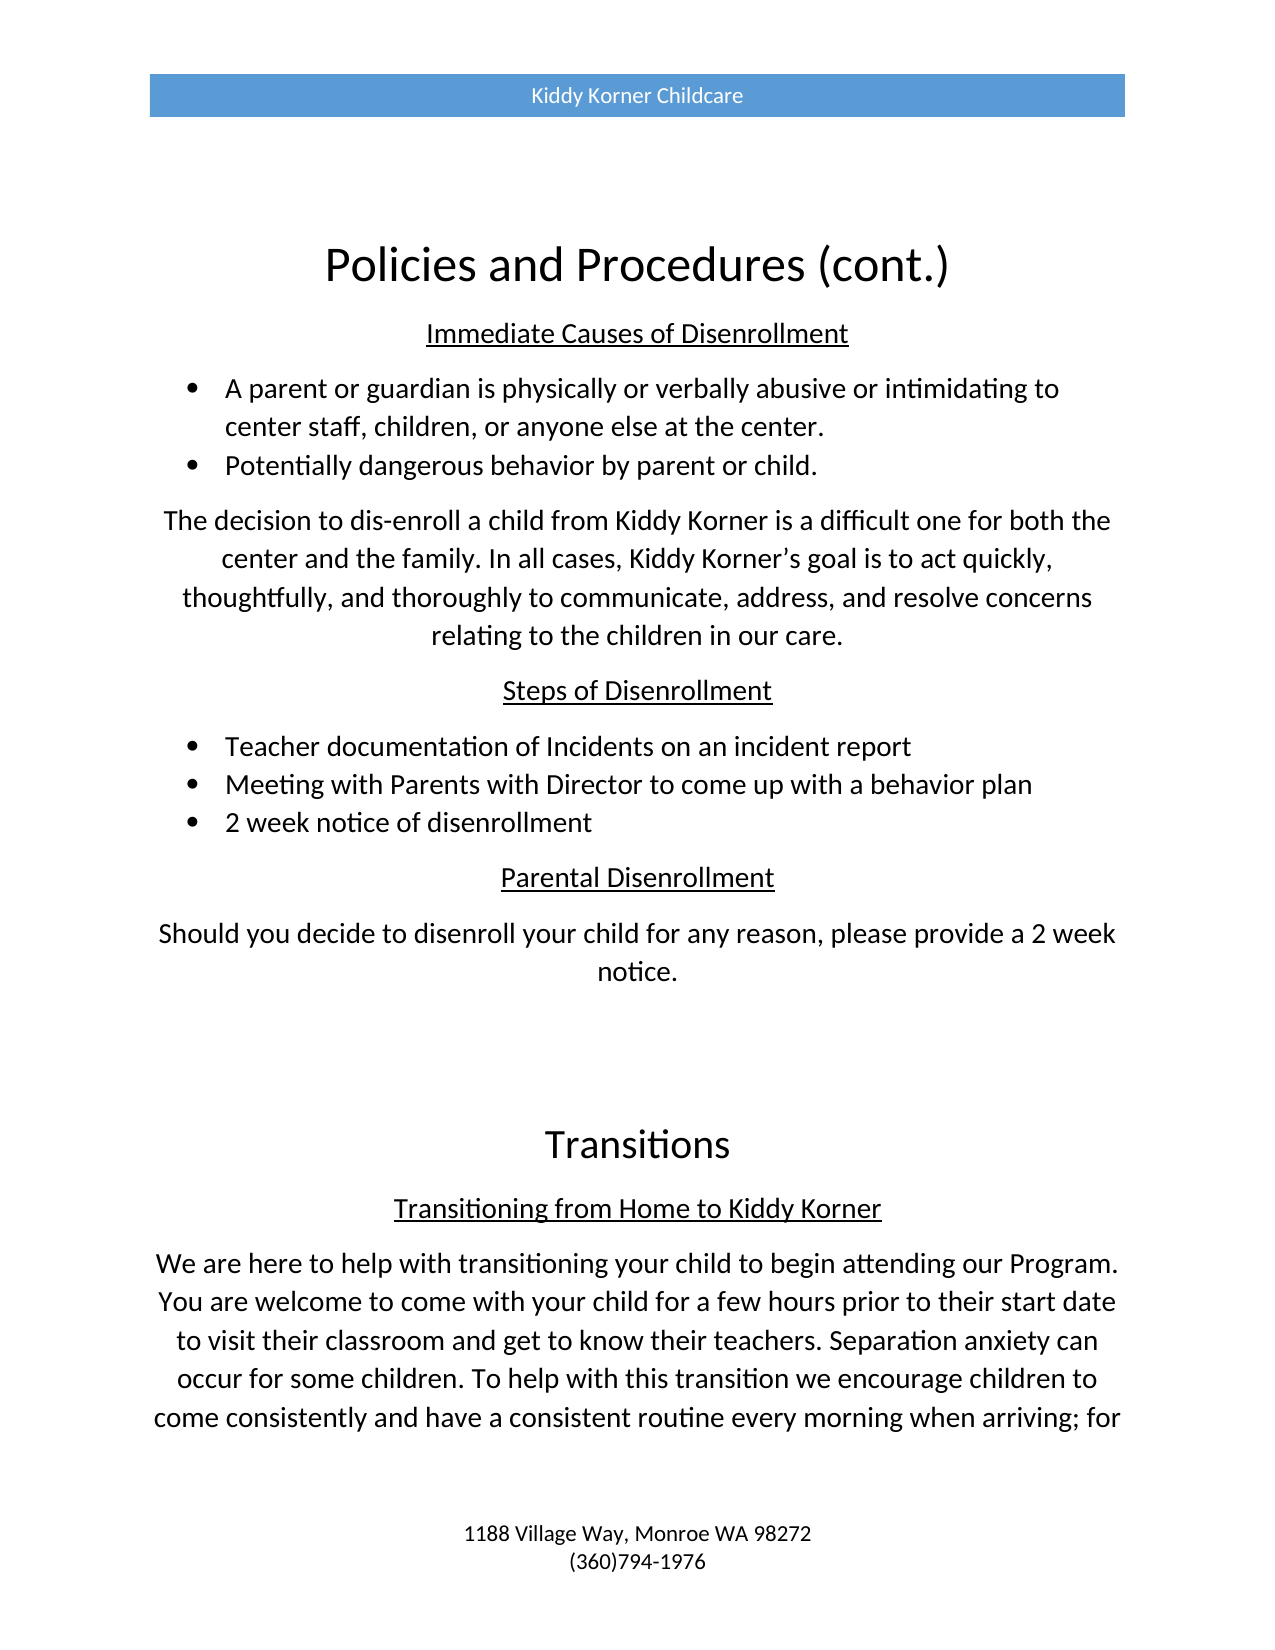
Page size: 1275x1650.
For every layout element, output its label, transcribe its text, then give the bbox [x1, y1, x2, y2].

text The decision to dis-enroll a child from Kiddy Korner is a difficult one for both the center and the family. In all cases, Kiddy Korner’s goal is to act quickly, thoughtfully, and thoroughly to communicate, address, and resolve concerns relating to the children in our care. [150, 502, 1125, 653]
text Steps of Disenrollment [150, 672, 1125, 708]
text Parental Disenrollment [150, 859, 1125, 895]
list 2 week notice of disenrollment [187, 804, 1125, 840]
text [150, 1245, 1125, 1434]
list Meeting with Parents with Director to come up with a behavior plan [187, 766, 1125, 802]
list Potentially dangerous behavior by parent or child. [187, 447, 1125, 483]
text Policies and Procedures (cont.) [150, 232, 1125, 293]
text Transitions [150, 1118, 1125, 1169]
text Should you decide to disenroll your child for any reason, please provide a 2 week notice. [150, 915, 1125, 989]
text Transitioning from Home to Kiddy Korner [150, 1190, 1125, 1226]
list A parent or guardian is physically or verbally abusive or intimidating to center staff, children, or anyone else at the center. [187, 370, 1125, 444]
list Teacher documentation of Incidents on an incident report [187, 728, 1125, 763]
text Immediate Causes of Disenrollment [150, 315, 1125, 351]
